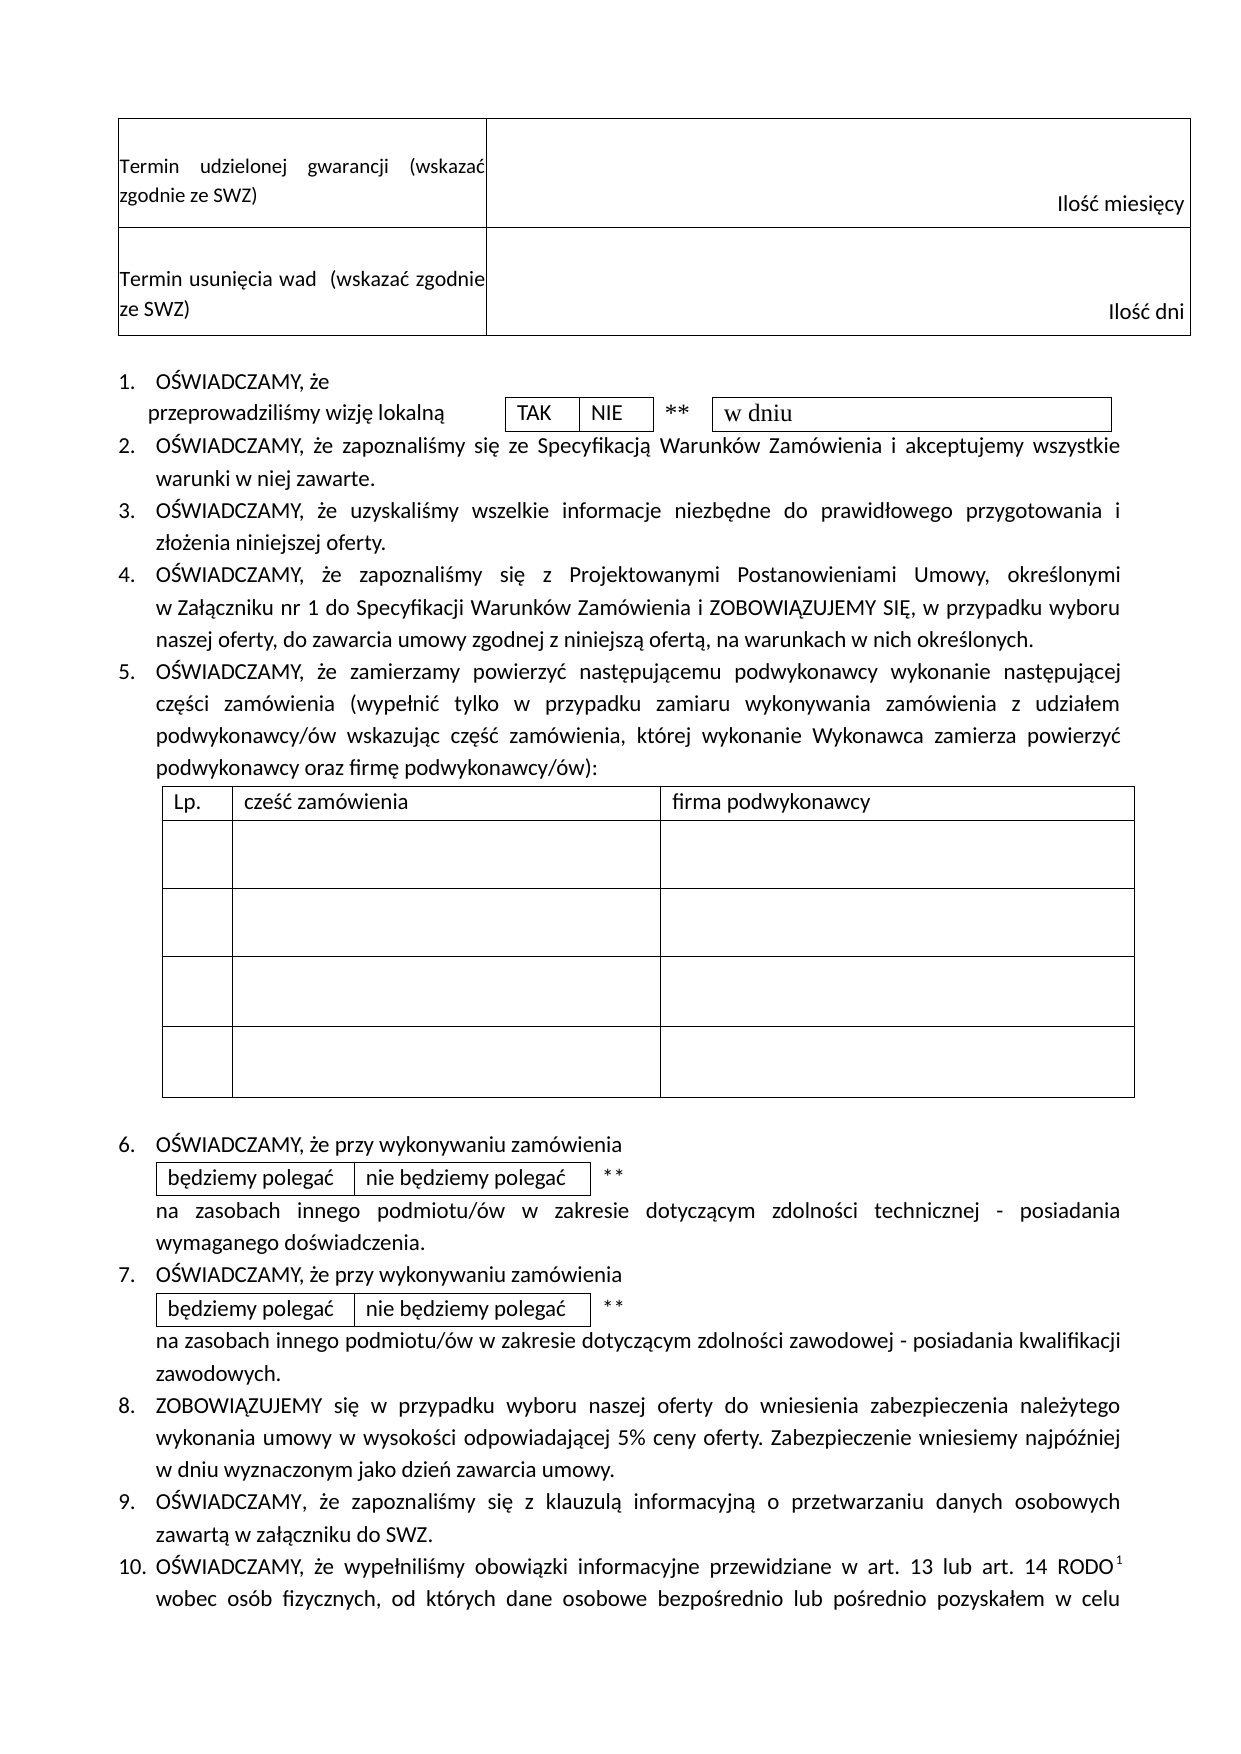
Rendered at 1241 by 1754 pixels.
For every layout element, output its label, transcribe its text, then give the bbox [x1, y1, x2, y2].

table_cell [233, 889, 660, 956]
table_cell [661, 1027, 1134, 1097]
table_header nie będziemy polegać [355, 1163, 590, 1195]
table_cell Termin udzielonej gwarancji (wskazać zgodnie ze SWZ) [119, 119, 486, 226]
table_header Lp. [163, 787, 232, 820]
table_header cześć zamówienia [233, 787, 660, 820]
text na zasobach innego podmiotu/ów w zakresie dotyczącym zdolności technicznej - posiadania wymaganego doświadczenia. [156, 1196, 1122, 1256]
table_cell [163, 889, 232, 956]
table_header przeprowadziliśmy wizję lokalną [136, 397, 505, 431]
list OŚWIADCZAMY, że zamierzamy powierzyć następującemu podwykonawcy wykonanie następującej części zamówienia (wypełnić tylko w przypadku zamiaru wykonywania zamówienia z udziałem podwykonawcy/ów wskazując część zamówienia, której wykonanie Wykonawca zamierza powierzyć podwykonawcy oraz firmę podwykonawcy/ów): [118, 657, 1122, 782]
table_header ** [654, 397, 712, 431]
table_header będziemy polegać [157, 1163, 354, 1195]
table_header nie będziemy polegać [355, 1294, 590, 1326]
list OŚWIADCZAMY, że zapoznaliśmy się ze Specyfikacją Warunków Zamówienia i akceptujemy wszystkie warunki w niej zawarte. [118, 432, 1122, 492]
table_header firma podwykonawcy [661, 787, 1134, 820]
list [118, 1552, 1122, 1612]
table_cell Termin usunięcia wad (wskazać zgodnie ze SWZ) [119, 228, 486, 334]
table_header w dniu [713, 398, 1111, 431]
table_cell [661, 821, 1134, 888]
list OŚWIADCZAMY, że [118, 367, 1122, 395]
table_header ** [591, 1162, 650, 1195]
table_cell Ilość miesięcy [487, 119, 1190, 226]
table_header ** [591, 1293, 650, 1326]
table_cell [661, 957, 1134, 1026]
list OŚWIADCZAMY, że przy wykonywaniu zamówienia [118, 1260, 1122, 1288]
table_header NIE [580, 398, 653, 431]
list OŚWIADCZAMY, że zapoznaliśmy się z klauzulą informacyjną o przetwarzaniu danych osobowych zawartą w załączniku do SWZ. [118, 1487, 1122, 1548]
table_cell [163, 821, 232, 888]
table_cell Ilość dni [487, 228, 1190, 334]
text na zasobach innego podmiotu/ów w zakresie dotyczącym zdolności zawodowej - posiadania kwalifikacji zawodowych. [156, 1327, 1122, 1387]
table_cell [233, 821, 660, 888]
table_cell [233, 957, 660, 1026]
table_header TAK [506, 398, 579, 431]
table_cell [233, 1027, 660, 1097]
list OŚWIADCZAMY, że uzyskaliśmy wszelkie informacje niezbędne do prawidłowego przygotowania i złożenia niniejszej oferty. [118, 496, 1122, 556]
table_header będziemy polegać [157, 1294, 354, 1326]
list ZOBOWIĄZUJEMY się w przypadku wyboru naszej oferty do wniesienia zabezpieczenia należytego wykonania umowy w wysokości odpowiadającej 5% ceny oferty. Zabezpieczenie wniesiemy najpóźniej w dniu wyznaczonym jako dzień zawarcia umowy. [118, 1391, 1122, 1483]
list OŚWIADCZAMY, że przy wykonywaniu zamówienia [118, 1130, 1122, 1158]
table_cell [661, 889, 1134, 956]
table_cell [163, 957, 232, 1026]
list OŚWIADCZAMY, że zapoznaliśmy się z Projektowanymi Postanowieniami Umowy, określonymi w Załączniku nr 1 do Specyfikacji Warunków Zamówienia i ZOBOWIĄZUJEMY SIĘ, w przypadku wyboru naszej oferty, do zawarcia umowy zgodnej z niniejszą ofertą, na warunkach w nich określonych. [118, 560, 1122, 653]
table_cell [163, 1027, 232, 1097]
